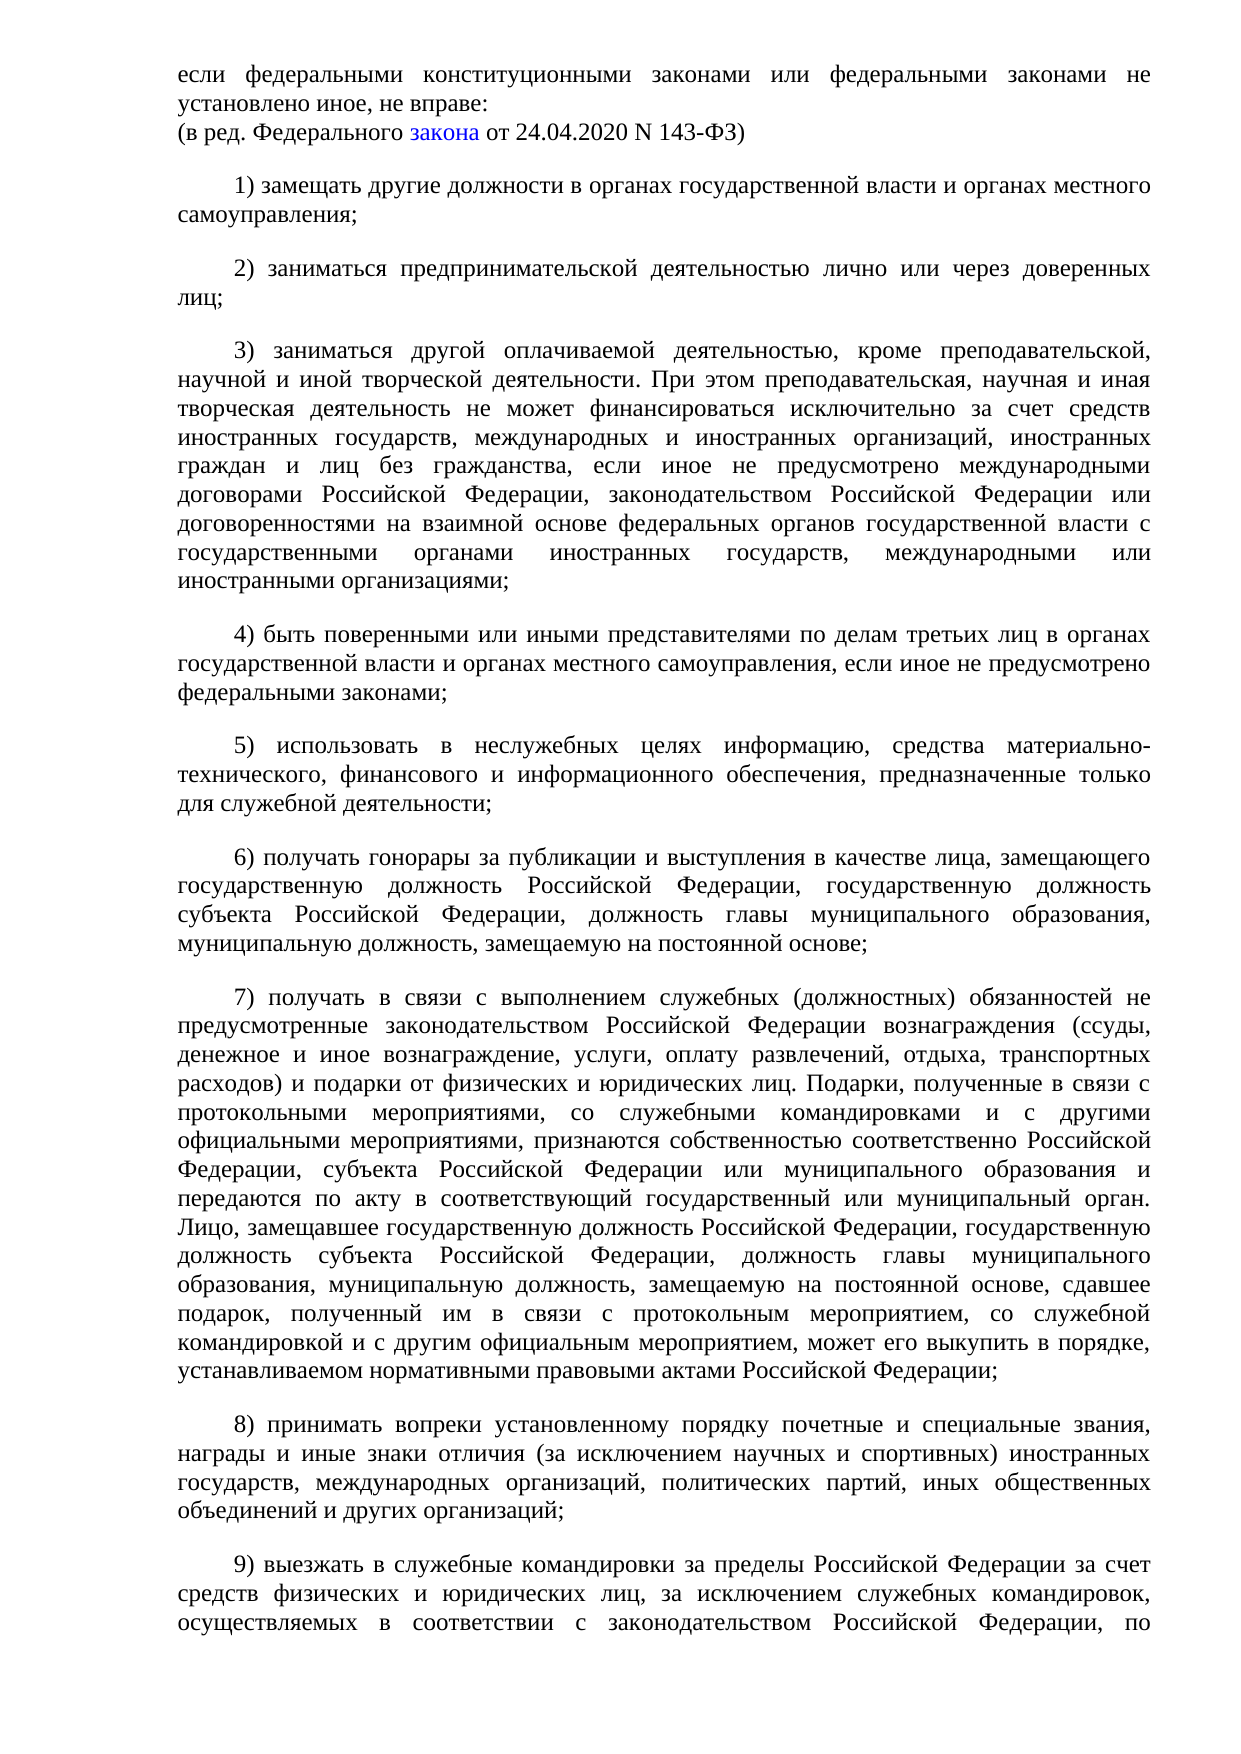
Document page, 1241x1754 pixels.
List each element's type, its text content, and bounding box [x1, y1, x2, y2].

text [177, 59, 1152, 117]
text 4) быть поверенными или иными представителями по делам третьих лиц в органах государственной власти и органах местного самоуправления, если иное не предусмотрено федеральными законами; [177, 619, 1152, 705]
text (в ред. Федерального закона от 24.04.2020 N 143-ФЗ) [177, 117, 1152, 145]
text 8) принимать вопреки установленному порядку почетные и специальные звания, награды и иные знаки отличия (за исключением научных и спортивных) иностранных государств, международных организаций, политических партий, иных общественных объединений и других организаций; [177, 1409, 1152, 1524]
text 5) использовать в неслужебных целях информацию, средства материально-технического, финансового и информационного обеспечения, предназначенные только для служебной деятельности; [177, 730, 1152, 817]
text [177, 1549, 1152, 1635]
text 6) получать гонорары за публикации и выступления в качестве лица, замещающего государственную должность Российской Федерации, государственную должность субъекта Российской Федерации, должность главы муниципального образования, муниципальную должность, замещаемую на постоянной основе; [177, 842, 1152, 957]
text 2) заниматься предпринимательской деятельностью лично или через доверенных лиц; [177, 253, 1152, 310]
text 3) заниматься другой оплачиваемой деятельностью, кроме преподавательской, научной и иной творческой деятельности. При этом преподавательская, научная и иная творческая деятельность не может финансироваться исключительно за счет средств иностранных государств, международных и иностранных организаций, иностранных граждан и лиц без гражданства, если иное не предусмотрено международными договорами Российской Федерации, законодательством Российской Федерации или договоренностями на взаимной основе федеральных органов государственной власти с государственными органами иностранных государств, международными или иностранными организациями; [177, 335, 1152, 594]
text 7) получать в связи с выполнением служебных (должностных) обязанностей не предусмотренные законодательством Российской Федерации вознаграждения (ссуды, денежное и иное вознаграждение, услуги, оплату развлечений, отдыха, транспортных расходов) и подарки от физических и юридических лиц. Подарки, полученные в связи с протокольными мероприятиями, со служебными командировками и с другими официальными мероприятиями, признаются собственностью соответственно Российской Федерации, субъекта Российской Федерации или муниципального образования и передаются по акту в соответствующий государственный или муниципальный орган. Лицо, замещавшее государственную должность Российской Федерации, государственную должность субъекта Российской Федерации, должность главы муниципального образования, муниципальную должность, замещаемую на постоянной основе, сдавшее подарок, полученный им в связи с протокольным мероприятием, со служебной командировкой и с другим официальным мероприятием, может его выкупить в порядке, устанавливаемом нормативными правовыми актами Российской Федерации; [177, 982, 1152, 1384]
text 1) замещать другие должности в органах государственной власти и органах местного самоуправления; [177, 170, 1152, 228]
